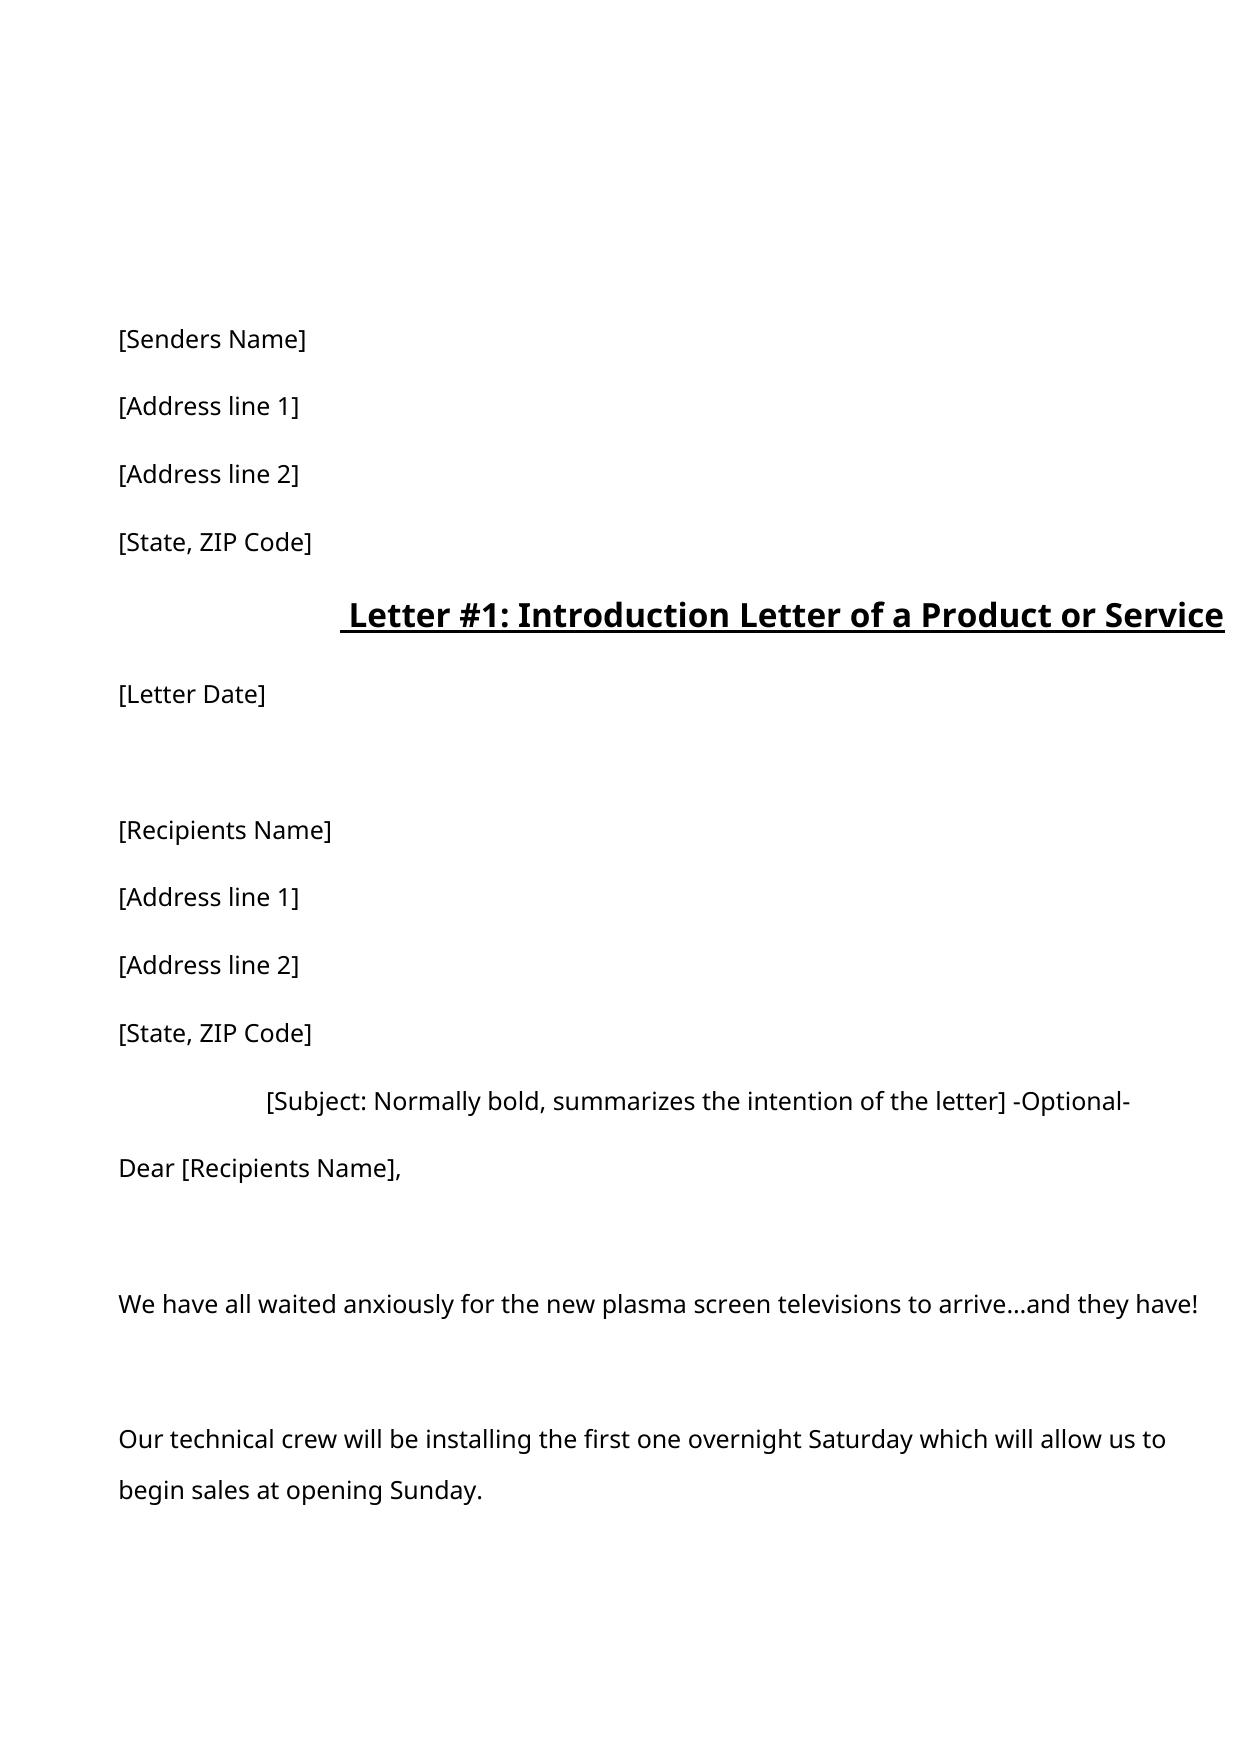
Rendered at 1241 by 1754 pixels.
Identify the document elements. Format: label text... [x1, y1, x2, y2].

text Dear [Recipients Name], [118, 1151, 1225, 1185]
text [Senders Name] [118, 321, 1225, 355]
text [Recipients Name] [118, 812, 1225, 846]
text [Subject: Normally bold, summarizes the intention of the letter] -Optional- [118, 1083, 1225, 1117]
text We have all waited anxiously for the new plasma screen televisions to arrive…and they have! [118, 1286, 1225, 1320]
text [Letter Date] [118, 677, 1225, 711]
text [Address line 2] [118, 948, 1225, 982]
text [Address line 1] [118, 389, 1225, 423]
text Letter #1: Introduction Letter of a Product or Service [118, 592, 1225, 637]
text [State, ZIP Code] [118, 524, 1225, 558]
text Our technical crew will be installing the first one overnight Saturday which will allow us to begin sales at opening Sunday. [118, 1422, 1225, 1507]
text [State, ZIP Code] [118, 1015, 1225, 1049]
text [Address line 2] [118, 457, 1225, 491]
text [Address line 1] [118, 880, 1225, 914]
